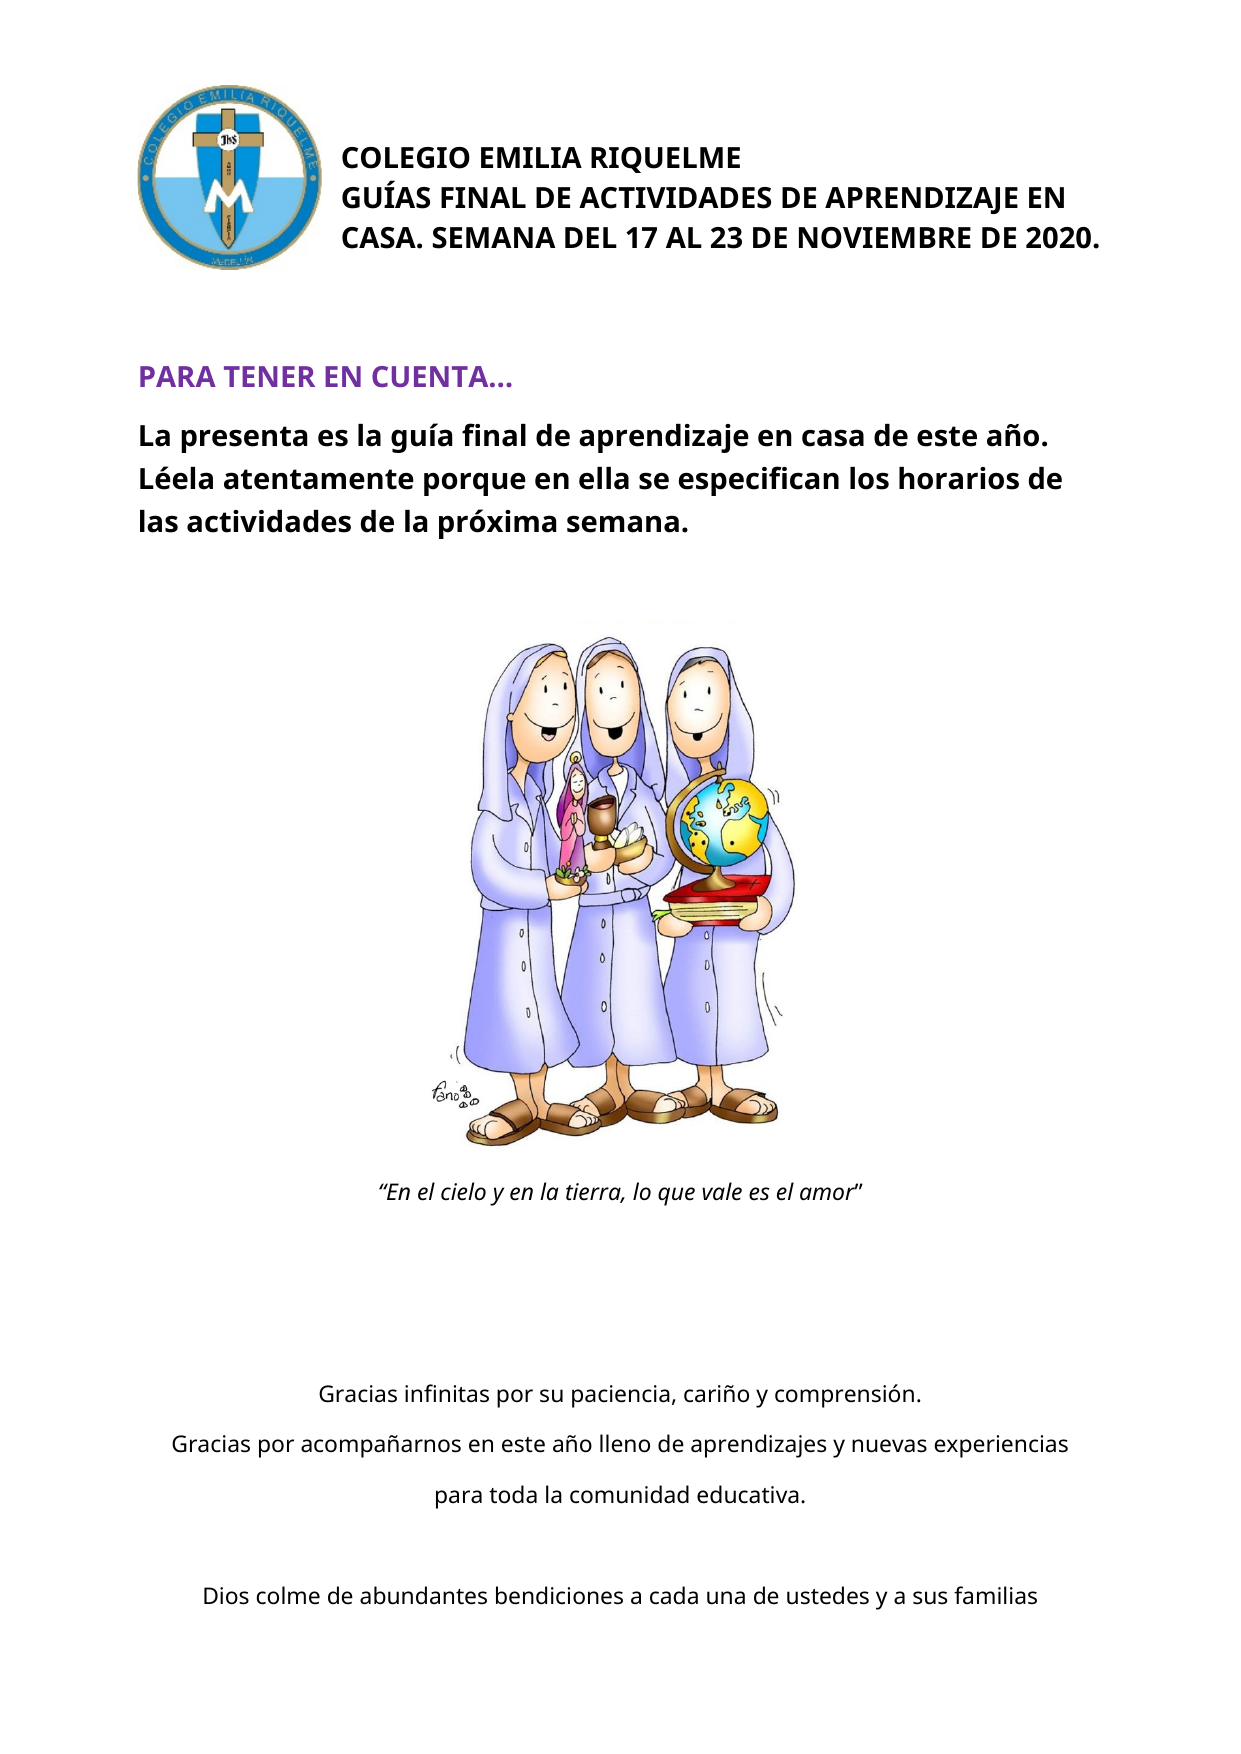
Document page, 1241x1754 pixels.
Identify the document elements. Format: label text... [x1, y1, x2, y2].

picture [386, 620, 854, 1158]
text Gracias por acompañarnos en este año lleno de aprendizajes y nuevas experiencias [138, 1428, 1103, 1459]
text “En el cielo y en la tierra, lo que vale es el amor” [138, 1176, 1103, 1207]
text Dios colme de abundantes bendiciones a cada una de ustedes y a sus familias [138, 1579, 1103, 1611]
text La presenta es la guía final de aprendizaje en casa de este año. Léela atentamente porque en ella se especifican los horarios de las actividades de la próxima semana. [138, 415, 1103, 541]
text GUÍAS FINAL DE ACTIVIDADES DE APRENDIZAJE EN CASA. SEMANA DEL 17 AL 23 DE NOVIEMBRE DE 2020. [322, 177, 1103, 257]
text PARA TENER EN CUENTA… [138, 356, 1103, 396]
picture [137, 85, 322, 270]
text COLEGIO EMILIA RIQUELME [322, 138, 1103, 177]
text Gracias infinitas por su paciencia, cariño y comprensión. [138, 1378, 1103, 1409]
text para toda la comunidad educativa. [138, 1479, 1103, 1510]
